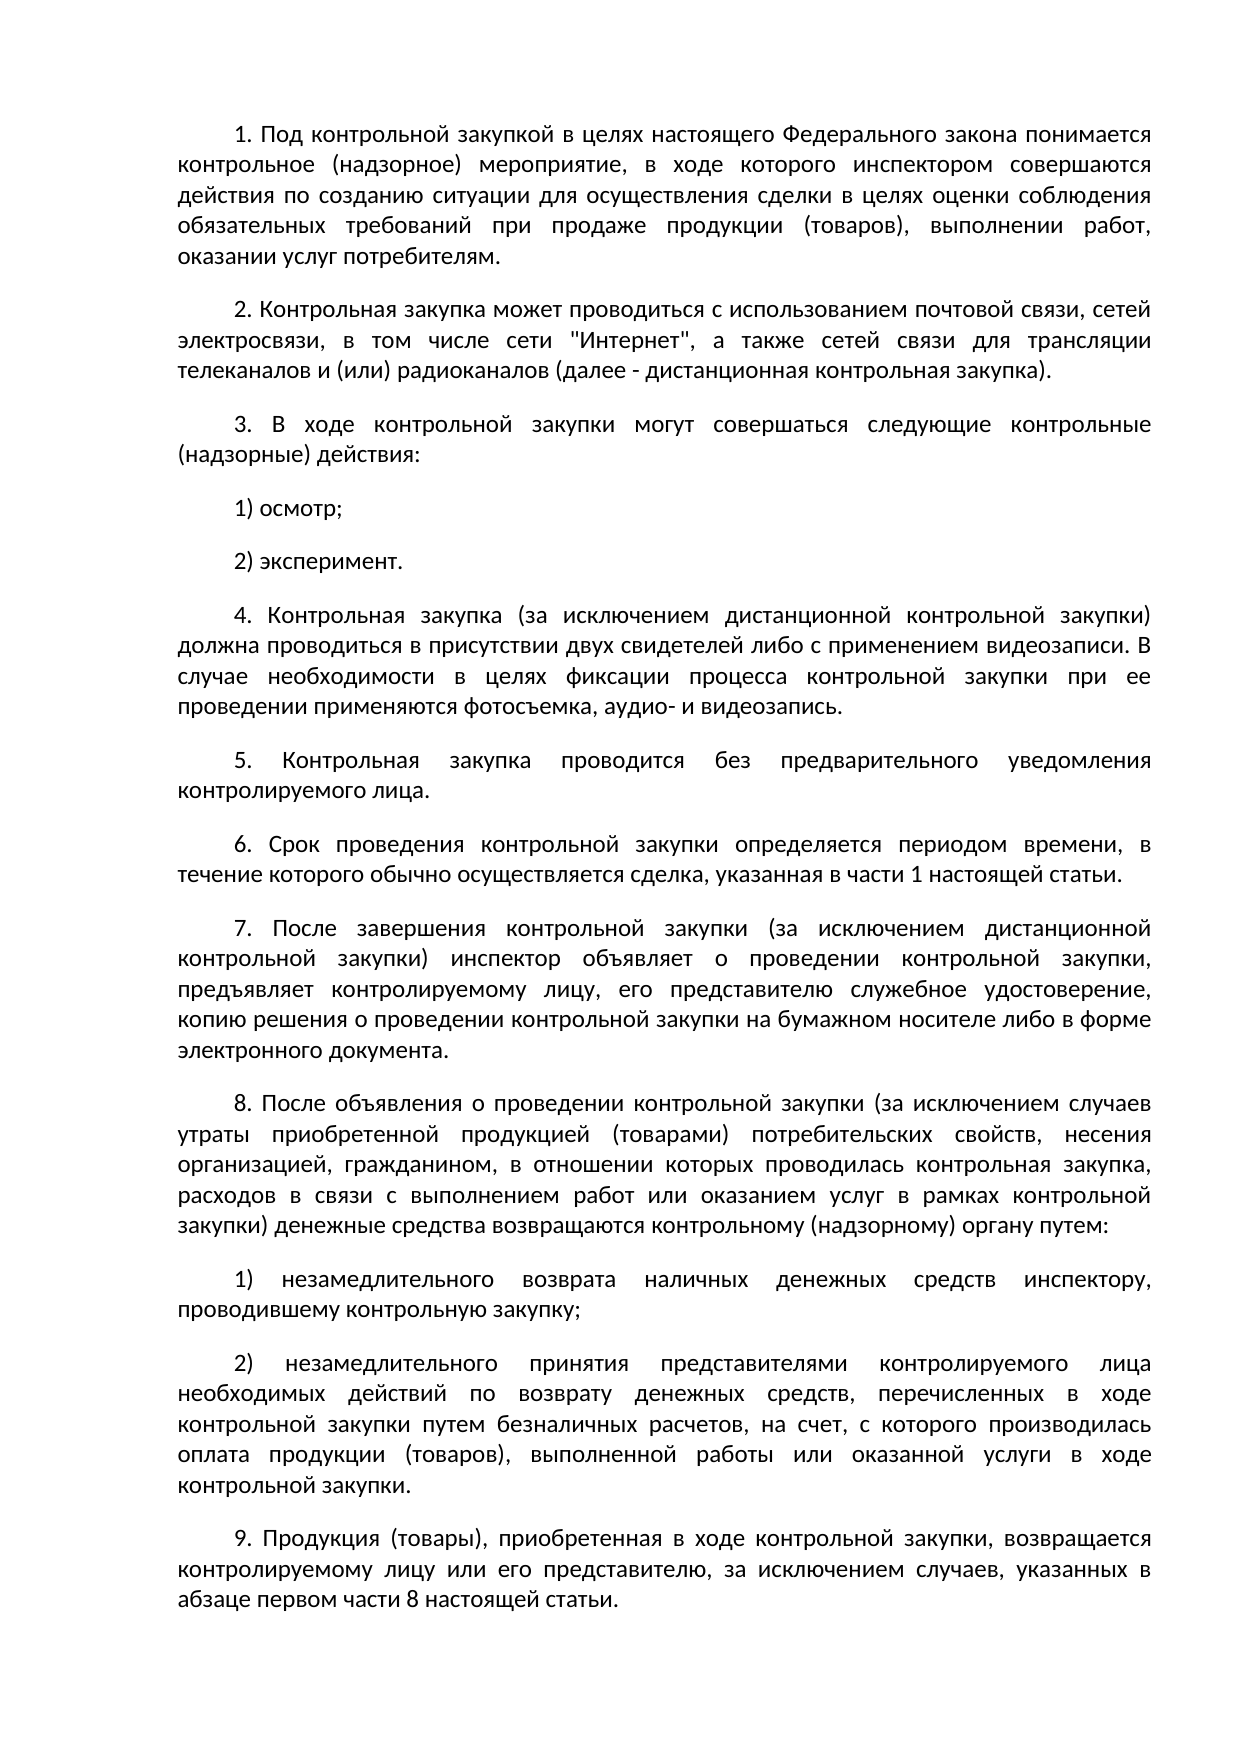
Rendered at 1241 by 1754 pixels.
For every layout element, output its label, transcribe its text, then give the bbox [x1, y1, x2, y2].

text 2) эксперимент. [177, 546, 1152, 576]
text 9. Продукция (товары), приобретенная в ходе контрольной закупки, возвращается контролируемому лицу или его представителю, за исключением случаев, указанных в абзаце первом части 8 настоящей статьи. [177, 1522, 1152, 1614]
text 2. Контрольная закупка может проводиться с использованием почтовой связи, сетей электросвязи, в том числе сети "Интернет", а также сетей связи для трансляции телеканалов и (или) радиоканалов (далее - дистанционная контрольная закупка). [177, 294, 1152, 385]
text 3. В ходе контрольной закупки могут совершаться следующие контрольные (надзорные) действия: [177, 408, 1152, 469]
text 1. Под контрольной закупкой в целях настоящего Федерального закона понимается контрольное (надзорное) мероприятие, в ходе которого инспектором совершаются действия по созданию ситуации для осуществления сделки в целях оценки соблюдения обязательных требований при продаже продукции (товаров), выполнении работ, оказании услуг потребителям. [177, 118, 1152, 271]
text 2) незамедлительного принятия представителями контролируемого лица необходимых действий по возврату денежных средств, перечисленных в ходе контрольной закупки путем безналичных расчетов, на счет, с которого производилась оплата продукции (товаров), выполненной работы или оказанной услуги в ходе контрольной закупки. [177, 1347, 1152, 1499]
text 1) незамедлительного возврата наличных денежных средств инспектору, проводившему контрольную закупку; [177, 1263, 1152, 1324]
text 1) осмотр; [177, 492, 1152, 523]
text 4. Контрольная закупка (за исключением дистанционной контрольной закупки) должна проводиться в присутствии двух свидетелей либо с применением видеозаписи. В случае необходимости в целях фиксации процесса контрольной закупки при ее проведении применяются фотосъемка, аудио- и видеозапись. [177, 599, 1152, 721]
text 8. После объявления о проведении контрольной закупки (за исключением случаев утраты приобретенной продукцией (товарами) потребительских свойств, несения организацией, гражданином, в отношении которых проводилась контрольная закупка, расходов в связи с выполнением работ или оказанием услуг в рамках контрольной закупки) денежные средства возвращаются контрольному (надзорному) органу путем: [177, 1087, 1152, 1240]
text 6. Срок проведения контрольной закупки определяется периодом времени, в течение которого обычно осуществляется сделка, указанная в части 1 настоящей статьи. [177, 828, 1152, 889]
text 5. Контрольная закупка проводится без предварительного уведомления контролируемого лица. [177, 744, 1152, 805]
text 7. После завершения контрольной закупки (за исключением дистанционной контрольной закупки) инспектор объявляет о проведении контрольной закупки, предъявляет контролируемому лицу, его представителю служебное удостоверение, копию решения о проведении контрольной закупки на бумажном носителе либо в форме электронного документа. [177, 912, 1152, 1064]
